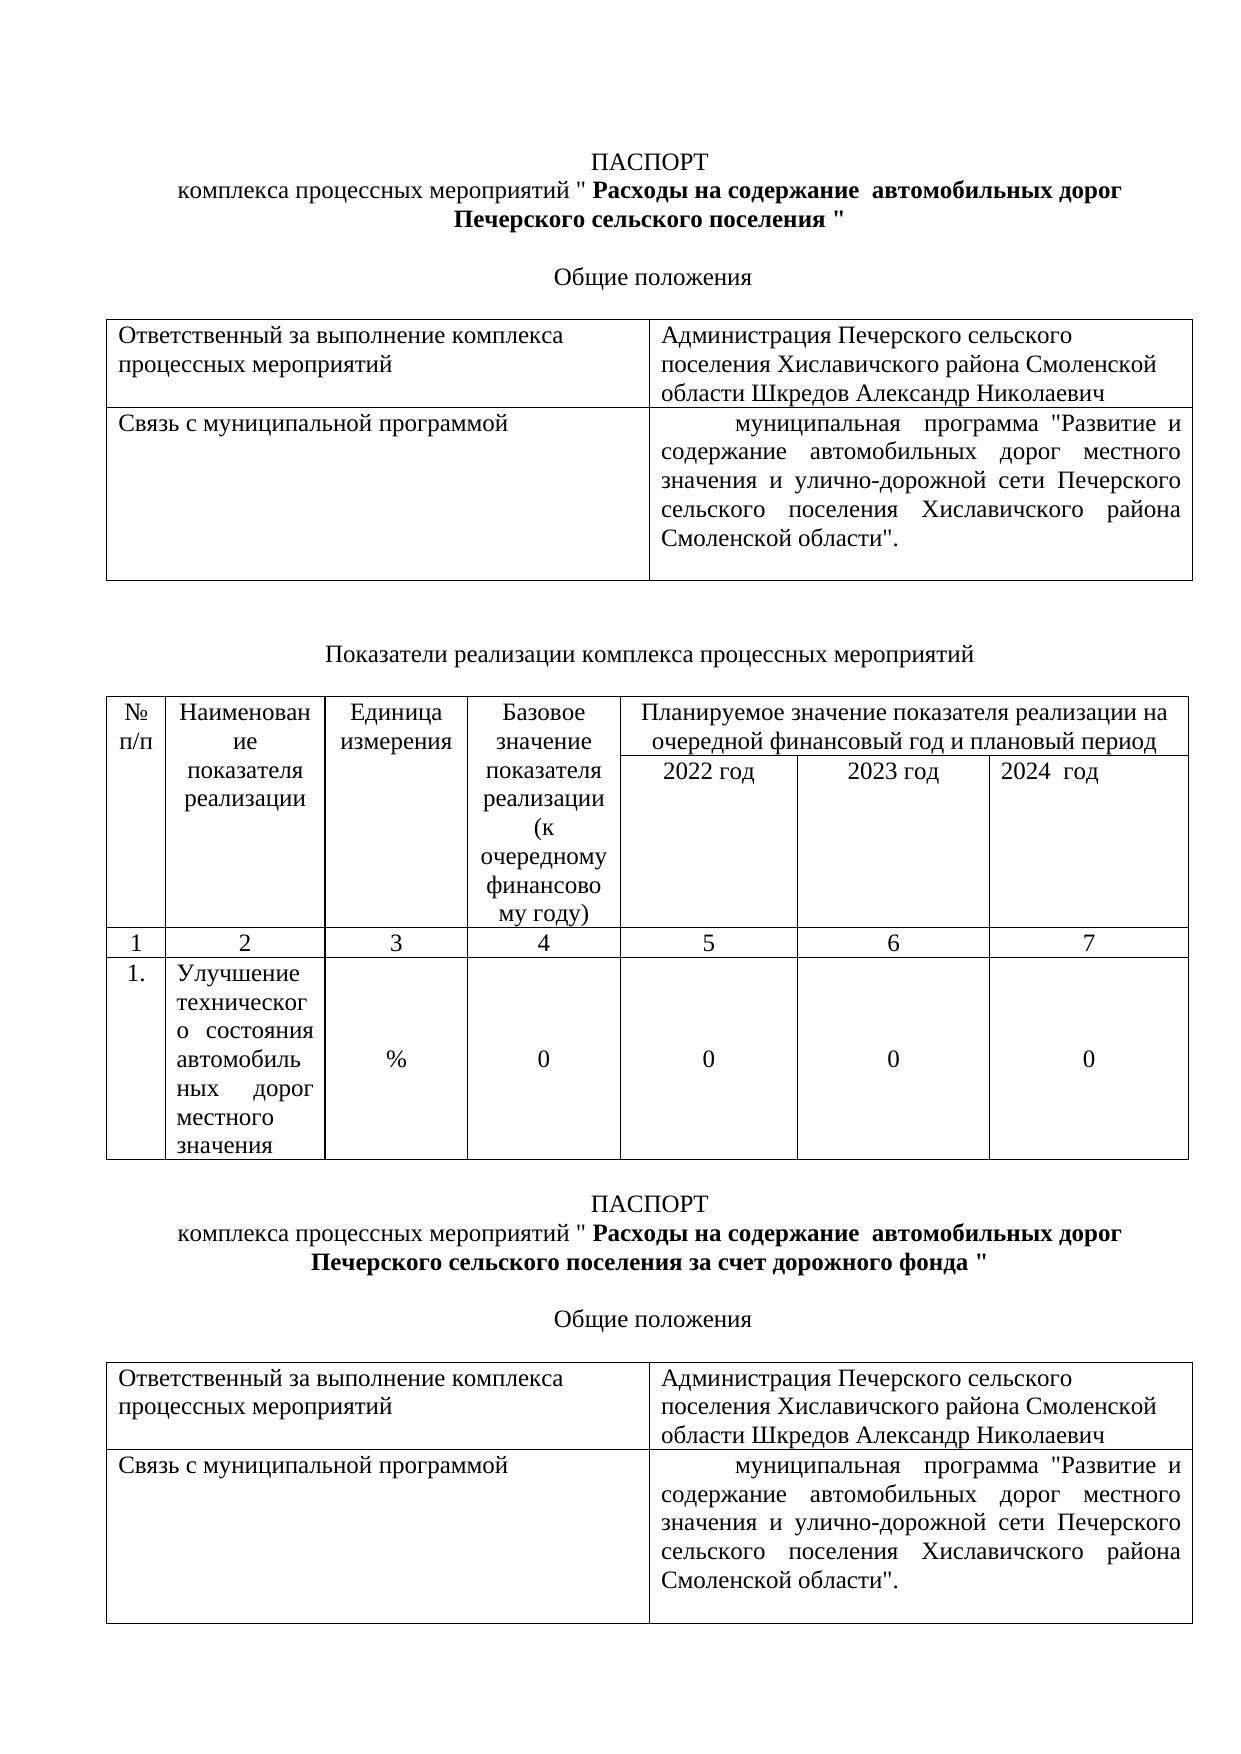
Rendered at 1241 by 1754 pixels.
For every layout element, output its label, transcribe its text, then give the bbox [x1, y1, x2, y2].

table_header Планируемое значение показателя реализации на очередной финансовый год и плановый период [621, 697, 1188, 755]
table_header Единица измерения [326, 697, 467, 927]
table_header Наименование показателя реализации [166, 697, 324, 927]
table_header Администрация Печерского сельского поселения Хиславичского района Смоленской области Шкредов Александр Николаевич [650, 320, 1192, 407]
table_cell Связь с муниципальной программой [107, 408, 649, 580]
table_cell Связь с муниципальной программой [107, 1450, 649, 1622]
table_header № п/п [107, 697, 165, 927]
text Показатели реализации комплекса процессных мероприятий [118, 639, 1181, 667]
table_cell 4 [468, 928, 620, 957]
table_cell 1 [107, 928, 165, 957]
table_cell муниципальная программа "Развитие и содержание автомобильных дорог местного значения и улично-дорожной сети Печерского сельского поселения Хиславичского района Смоленской области". [650, 1450, 1192, 1622]
table_cell Улучшение технического состояния автомобильных дорог местного значения [166, 958, 324, 1159]
table_cell 7 [990, 928, 1188, 957]
table_header Администрация Печерского сельского поселения Хиславичского района Смоленской области Шкредов Александр Николаевич [650, 1363, 1192, 1449]
table_header Ответственный за выполнение комплекса процессных мероприятий [107, 1363, 649, 1449]
table_cell муниципальная программа "Развитие и содержание автомобильных дорог местного значения и улично-дорожной сети Печерского сельского поселения Хиславичского района Смоленской области". [650, 408, 1192, 580]
table_cell 0 [798, 958, 989, 1159]
table_cell % [326, 958, 467, 1159]
table_cell 5 [621, 928, 797, 957]
table_header Базовое значение показателя реализации (к очередному финансовому году) [468, 697, 620, 927]
table_header Ответственный за выполнение комплекса процессных мероприятий [107, 320, 649, 407]
text Общие положения [118, 262, 1181, 291]
table_cell 2 [166, 928, 324, 957]
text комплекса процессных мероприятий " Расходы на содержание автомобильных дорог Печерского сельского поселения за счет дорожного фонда " [118, 1218, 1181, 1275]
table_cell 2022 год [621, 756, 797, 927]
table_cell 0 [621, 958, 797, 1159]
text ПАСПОРТ [118, 147, 1181, 176]
table_cell 2023 год [798, 756, 989, 927]
table_cell 1. [107, 958, 165, 1159]
table_cell 0 [990, 958, 1188, 1159]
table_cell 0 [468, 958, 620, 1159]
table_cell 2024 год [990, 756, 1188, 927]
text Общие положения [118, 1304, 1181, 1333]
table_cell 3 [326, 928, 467, 957]
table_cell 6 [798, 928, 989, 957]
text комплекса процессных мероприятий " Расходы на содержание автомобильных дорог Печерского сельского поселения " [118, 176, 1181, 233]
text ПАСПОРТ [118, 1189, 1181, 1218]
